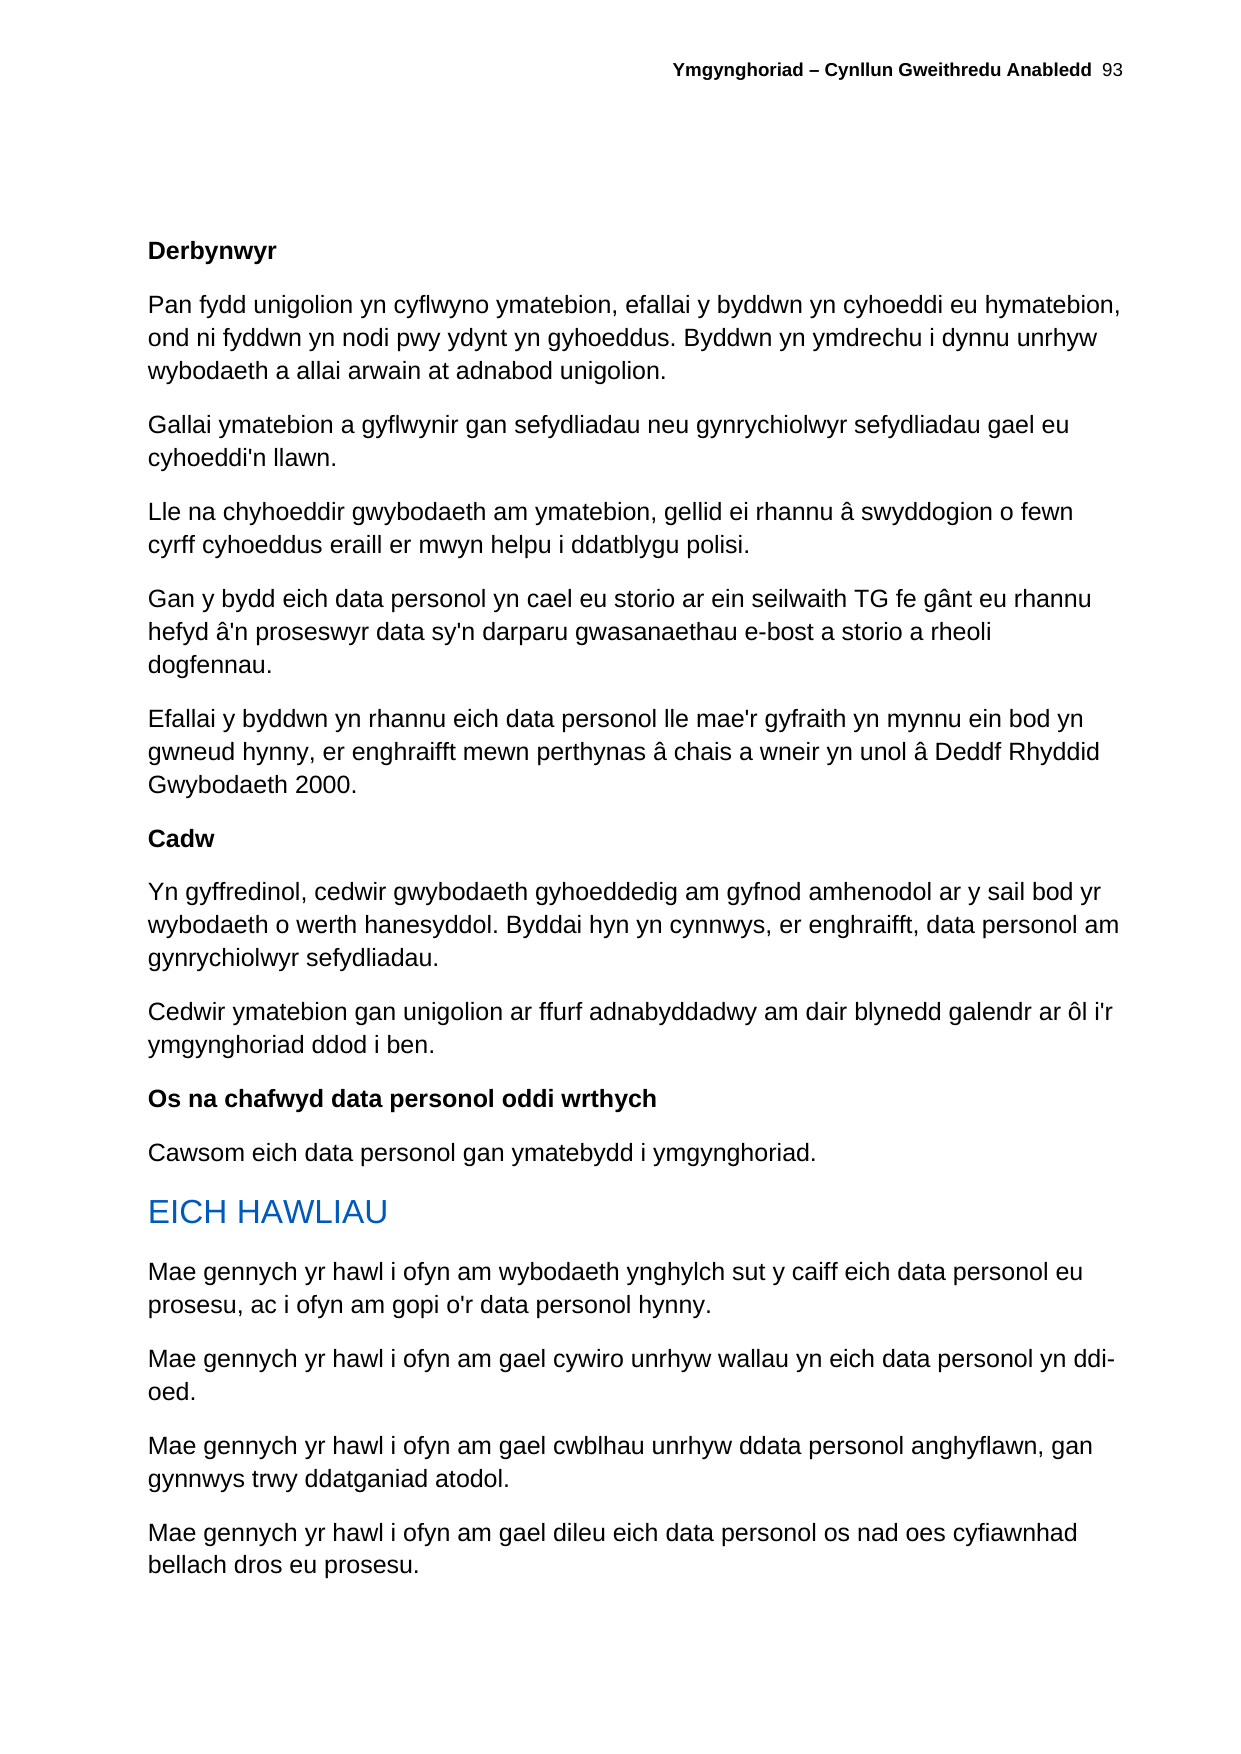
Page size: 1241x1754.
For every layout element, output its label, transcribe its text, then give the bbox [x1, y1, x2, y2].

text Lle na chyhoeddir gwybodaeth am ymatebion, gellid ei rhannu â swyddogion o fewn cyrff cyhoeddus eraill er mwyn helpu i ddatblygu polisi. [148, 497, 1122, 559]
text Cadw [148, 823, 1122, 852]
text Os na chafwyd data personol oddi wrthych [148, 1084, 1122, 1113]
text Derbynwyr [148, 236, 1122, 265]
text Mae gennych yr hawl i ofyn am gael cywiro unrhyw wallau yn eich data personol yn ddi-oed. [148, 1344, 1122, 1406]
text Cawsom eich data personol gan ymatebydd i ymgynghoriad. [148, 1138, 1122, 1167]
text Efallai y byddwn yn rhannu eich data personol lle mae'r gyfraith yn mynnu ein bod yn gwneud hynny, er enghraifft mewn perthynas â chais a wneir yn unol â Deddf Rhyddid Gwybodaeth 2000. [148, 704, 1122, 798]
text Gallai ymatebion a gyflwynir gan sefydliadau neu gynrychiolwyr sefydliadau gael eu cyhoeddi'n llawn. [148, 410, 1122, 472]
text Mae gennych yr hawl i ofyn am wybodaeth ynghylch sut y caiff eich data personol eu prosesu, ac i ofyn am gopi o'r data personol hynny. [148, 1257, 1122, 1319]
text Cedwir ymatebion gan unigolion ar ffurf adnabyddadwy am dair blynedd galendr ar ôl i'r ymgynghoriad ddod i ben. [148, 997, 1122, 1059]
text Mae gennych yr hawl i ofyn am gael dileu eich data personol os nad oes cyfiawnhad bellach dros eu prosesu. [148, 1517, 1122, 1579]
text Mae gennych yr hawl i ofyn am gael cwblhau unrhyw ddata personol anghyflawn, gan gynnwys trwy ddatganiad atodol. [148, 1431, 1122, 1492]
subtitle EICH HAWLIAU [148, 1192, 1122, 1230]
text Yn gyffredinol, cedwir gwybodaeth gyhoeddedig am gyfnod amhenodol ar y sail bod yr wybodaeth o werth hanesyddol. Byddai hyn yn cynnwys, er enghraifft, data personol am gynrychiolwyr sefydliadau. [148, 877, 1122, 972]
text Pan fydd unigolion yn cyflwyno ymatebion, efallai y byddwn yn cyhoeddi eu hymatebion, ond ni fyddwn yn nodi pwy ydynt yn gyhoeddus. Byddwn yn ymdrechu i dynnu unrhyw wybodaeth a allai arwain at adnabod unigolion. [148, 290, 1122, 385]
text Gan y bydd eich data personol yn cael eu storio ar ein seilwaith TG fe gânt eu rhannu hefyd â'n proseswyr data sy'n darparu gwasanaethau e-bost a storio a rheoli dogfennau. [148, 584, 1122, 678]
